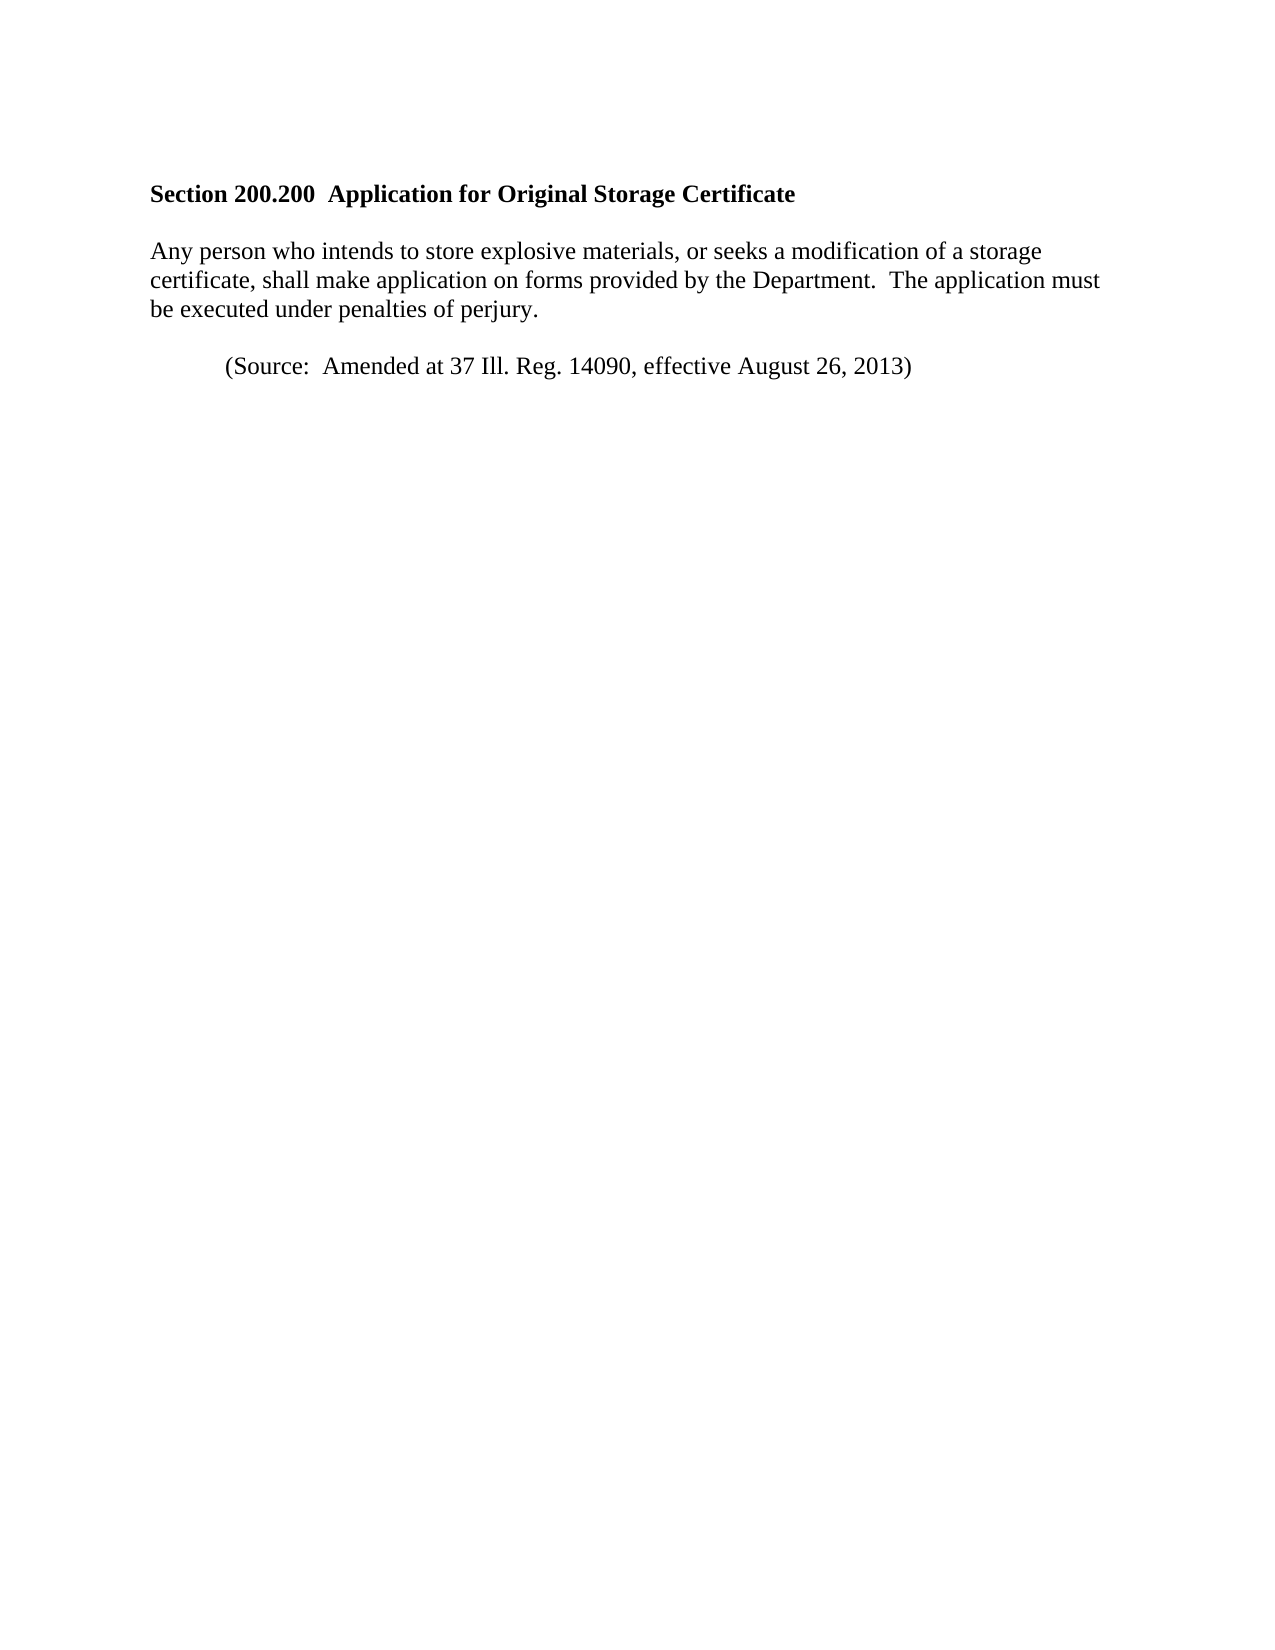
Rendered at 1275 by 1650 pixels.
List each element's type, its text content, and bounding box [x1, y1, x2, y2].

text Any person who intends to store explosive materials, or seeks a modification of a storage certificate, shall make application on forms provided by the Department. The application must be executed under penalties of perjury. [150, 236, 1125, 322]
text Section 200.200 Application for Original Storage Certificate [150, 179, 1125, 207]
text (Source: Amended at 37 Ill. Reg. 14090, effective August 26, 2013) [225, 351, 1125, 380]
